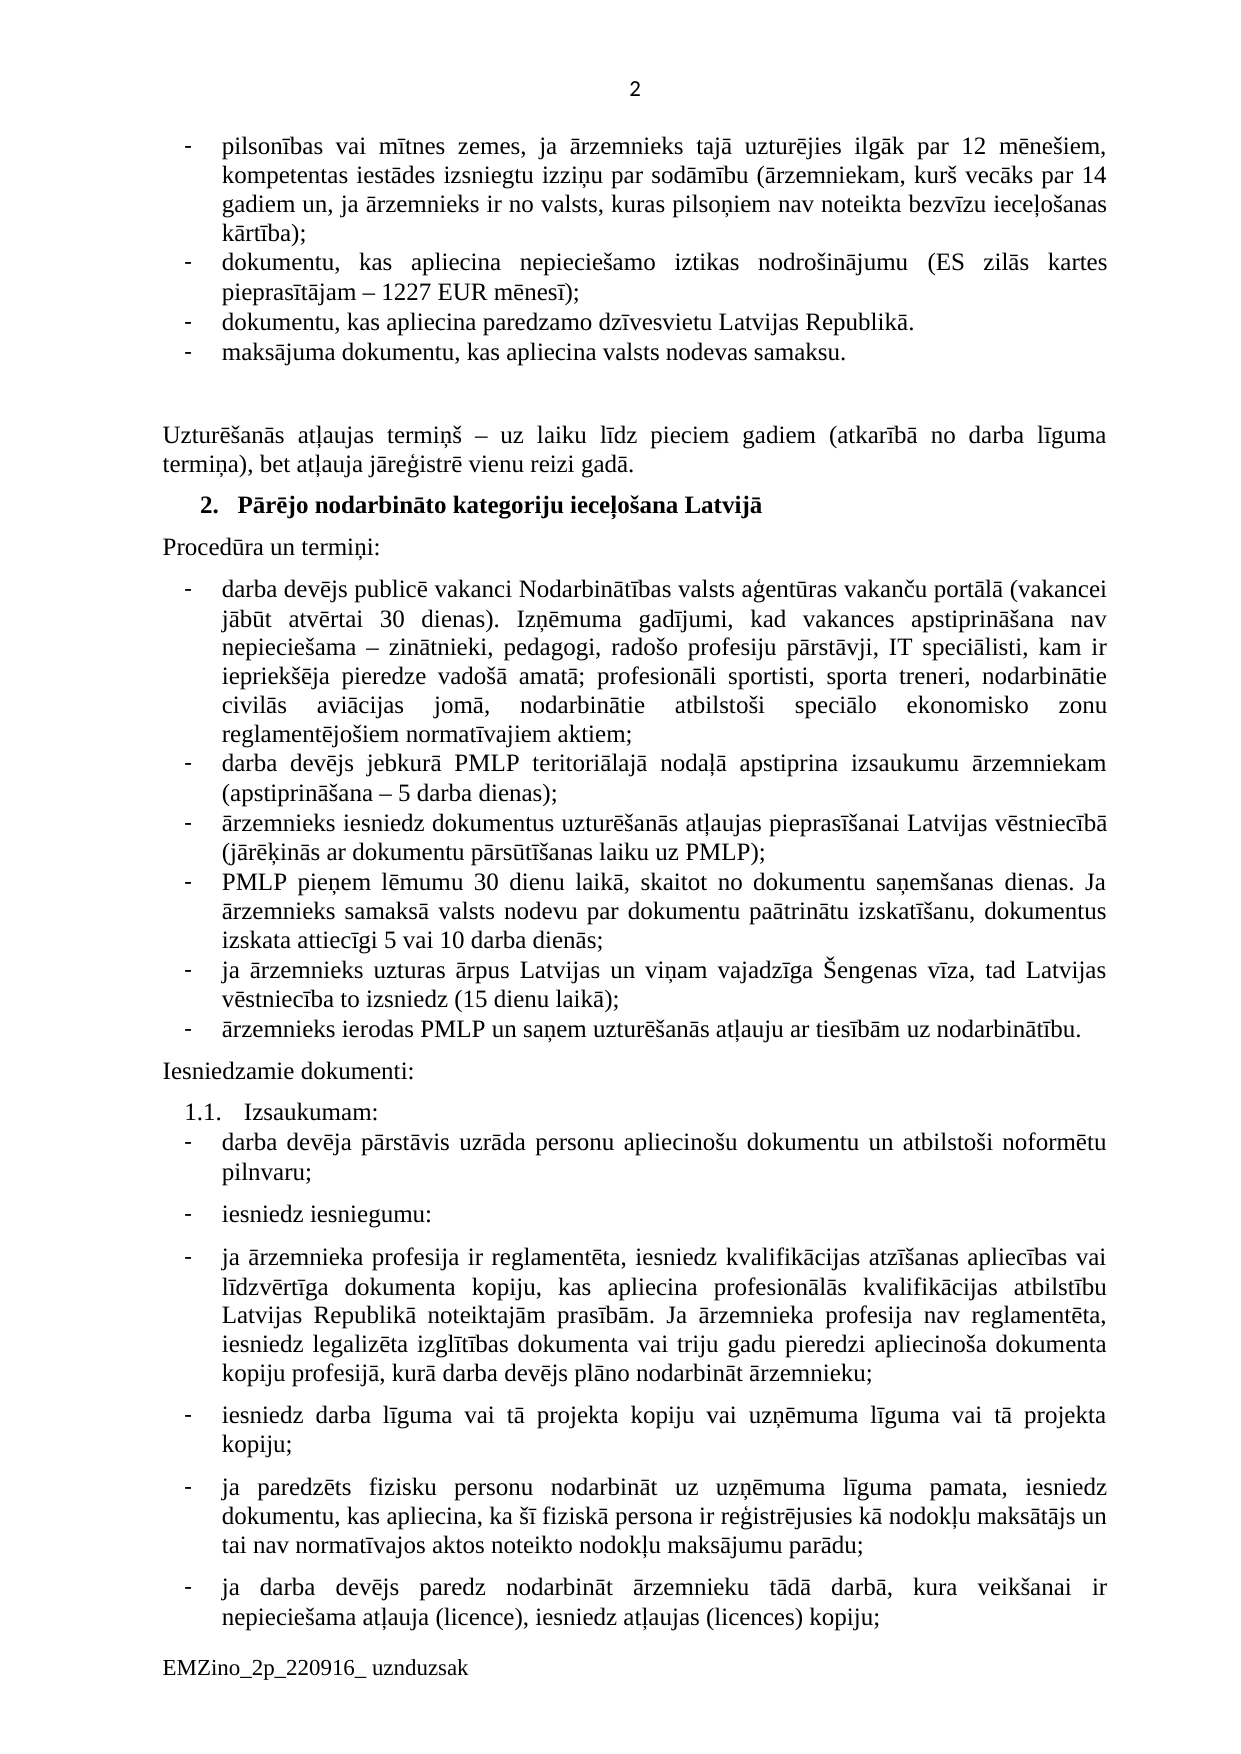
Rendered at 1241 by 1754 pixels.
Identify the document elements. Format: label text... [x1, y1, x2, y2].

list maksājuma dokumentu, kas apliecina valsts nodevas samaksu. [184, 336, 1107, 367]
list ja paredzēts fizisku personu nodarbināt uz uzņēmuma līguma pamata, iesniedz dokumentu, kas apliecina, ka šī fiziskā persona ir reģistrējusies kā nodokļu maksātājs un tai nav normatīvajos aktos noteikto nodokļu maksājumu parādu; [184, 1471, 1107, 1559]
list ja darba devējs paredz nodarbināt ārzemnieku tādā darbā, kura veikšanai ir nepieciešama atļauja (licence), iesniedz atļaujas (licences) kopiju; [184, 1571, 1107, 1631]
list darba devēja pārstāvis uzrāda personu apliecinošu dokumentu un atbilstoši noformētu pilnvaru; [184, 1126, 1107, 1186]
list Izsaukumam: [184, 1097, 1107, 1126]
text Iesniedzamie dokumenti: [162, 1056, 1107, 1085]
list ārzemnieks ierodas PMLP un saņem uzturēšanās atļauju ar tiesībām uz nodarbinātību. [184, 1013, 1107, 1044]
list iesniedz darba līguma vai tā projekta kopiju vai uzņēmuma līguma vai tā projekta kopiju; [184, 1399, 1107, 1458]
list iesniedz iesniegumu: [184, 1198, 1107, 1228]
list darba devējs publicē vakanci Nodarbinātības valsts aģentūras vakanču portālā (vakancei jābūt atvērtai 30 dienas). Izņēmuma gadījumi, kad vakances apstiprināšana nav nepieciešama – zinātnieki, pedagogi, radošo profesiju pārstāvji, IT speciālisti, kam ir iepriekšēja pieredze vadošā amatā; profesionāli sportisti, sporta treneri, nodarbinātie civilās aviācijas jomā, nodarbinātie atbilstoši speciālo ekonomisko zonu reglamentējošiem normatīvajiem aktiem; [184, 573, 1107, 747]
list ja ārzemnieks uzturas ārpus Latvijas un viņam vajadzīga Šengenas vīza, tad Latvijas vēstniecība to izsniedz (15 dienu laikā); [184, 954, 1107, 1013]
list PMLP pieņem lēmumu 30 dienu laikā, skaitot no dokumentu saņemšanas dienas. Ja ārzemnieks samaksā valsts nodevu par dokumentu paātrinātu izskatīšanu, dokumentus izskata attiecīgi 5 vai 10 darba dienās; [184, 866, 1107, 954]
list darba devējs jebkurā PMLP teritoriālajā nodaļā apstiprina izsaukumu ārzemniekam (apstiprināšana – 5 darba dienas); [184, 747, 1107, 807]
list pilsonības vai mītnes zemes, ja ārzemnieks tajā uzturējies ilgāk par 12 mēnešiem, kompetentas iestādes izsniegtu izziņu par sodāmību (ārzemniekam, kurš vecāks par 14 gadiem un, ja ārzemnieks ir no valsts, kuras pilsoņiem nav noteikta bezvīzu ieceļošanas kārtība); [184, 130, 1107, 247]
list dokumentu, kas apliecina paredzamo dzīvesvietu Latvijas Republikā. [184, 306, 1107, 336]
text Uzturēšanās atļaujas termiņš – uz laiku līdz pieciem gadiem (atkarībā no darba līguma termiņa), bet atļauja jāreģistrē vienu reizi gadā. [162, 421, 1107, 478]
list dokumentu, kas apliecina nepieciešamo iztikas nodrošinājumu (ES zilās kartes pieprasītājam – 1227 EUR mēnesī); [184, 247, 1107, 306]
text Procedūra un termiņi: [162, 532, 1107, 561]
list ja ārzemnieka profesija ir reglamentēta, iesniedz kvalifikācijas atzīšanas apliecības vai līdzvērtīga dokumenta kopiju, kas apliecina profesionālās kvalifikācijas atbilstību Latvijas Republikā noteiktajām prasībām. Ja ārzemnieka profesija nav reglamentēta, iesniedz legalizēta izglītības dokumenta vai triju gadu pieredzi apliecinoša dokumenta kopiju profesijā, kurā darba devējs plāno nodarbināt ārzemnieku; [184, 1241, 1107, 1387]
list ārzemnieks iesniedz dokumentus uzturēšanās atļaujas pieprasīšanai Latvijas vēstniecībā (jārēķinās ar dokumentu pārsūtīšanas laiku uz PMLP); [184, 807, 1107, 866]
list Pārējo nodarbināto kategoriju ieceļošana Latvijā [200, 491, 1107, 519]
